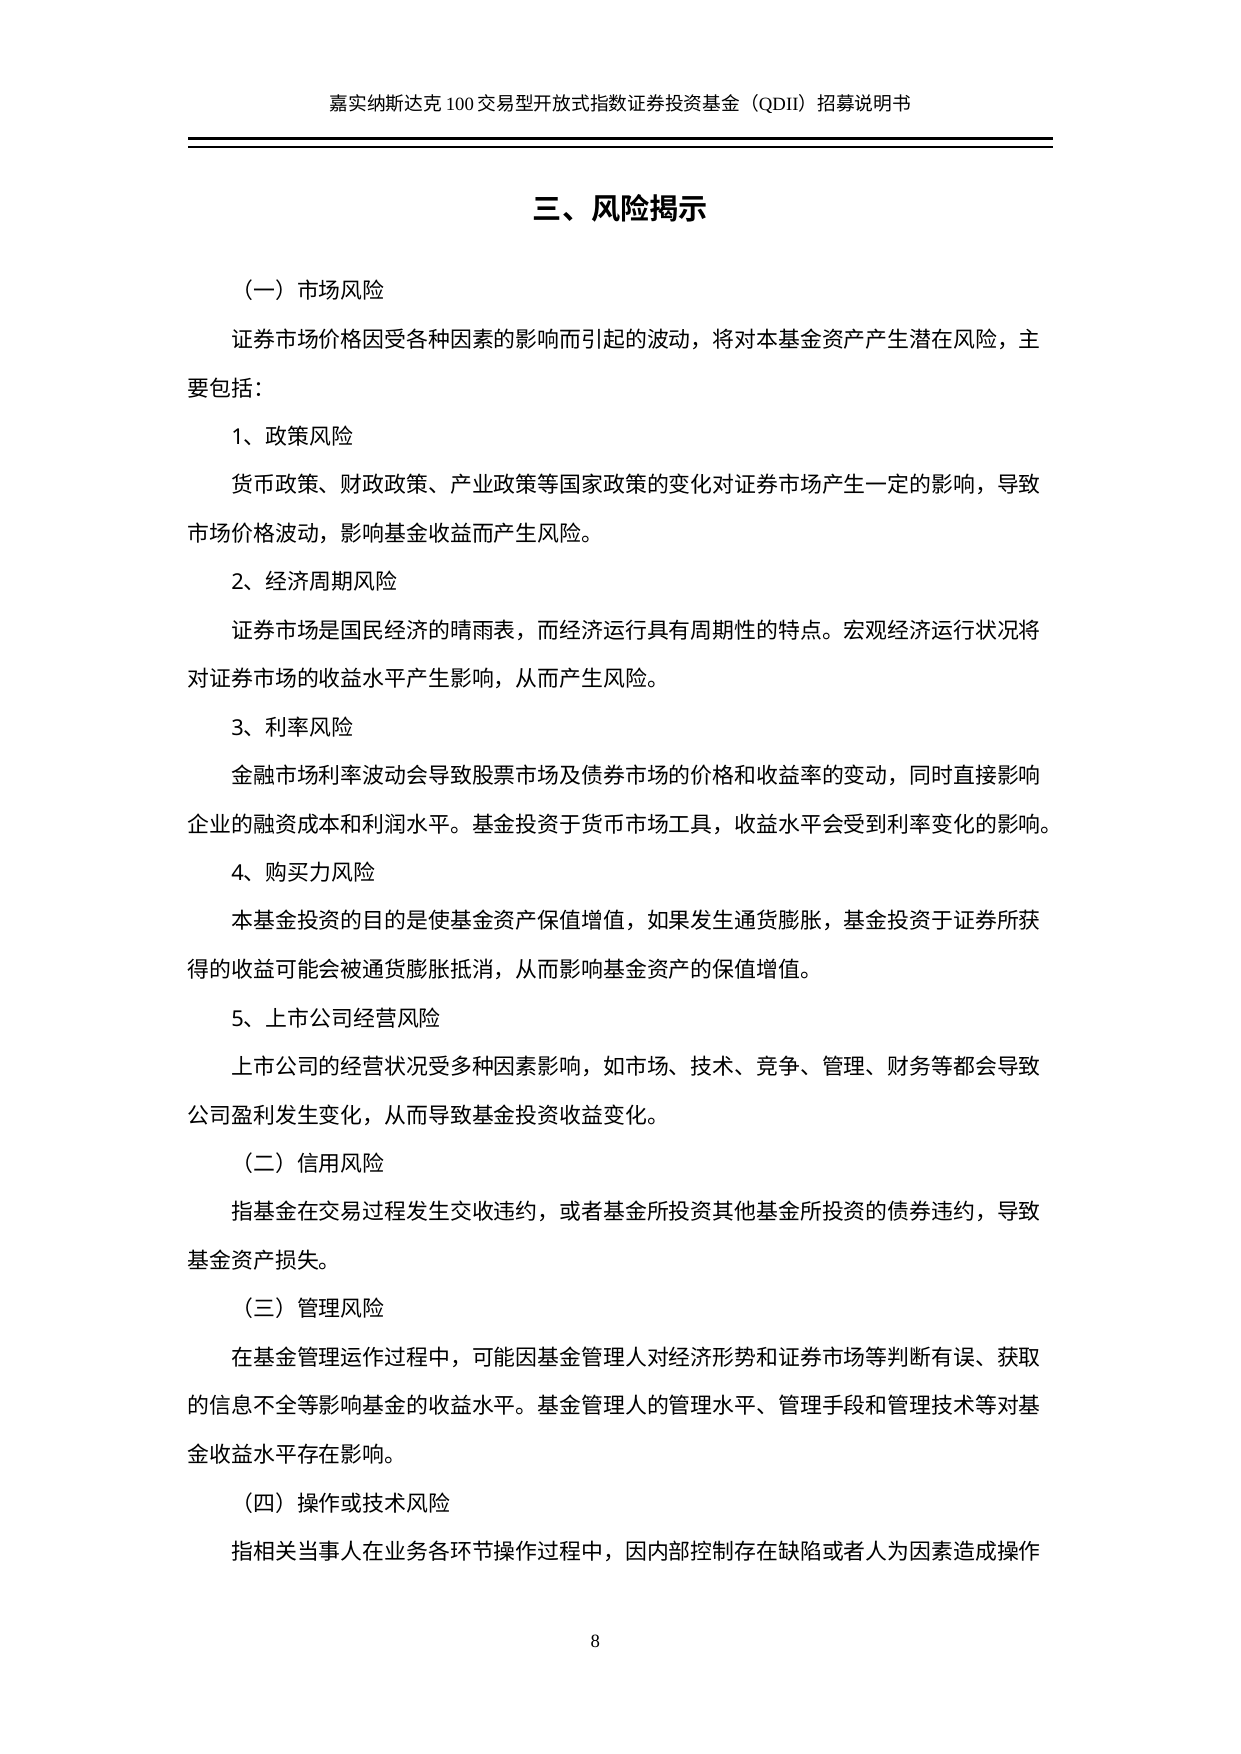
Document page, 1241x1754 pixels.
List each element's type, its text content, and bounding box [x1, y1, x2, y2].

subtitle 三、风险揭示 [187, 174, 1053, 239]
text 2、经济周期风险 [187, 564, 1053, 596]
text （一）市场风险 [187, 273, 1053, 306]
text （三）管理风险 [187, 1291, 1053, 1323]
text 本基金投资的目的是使基金资产保值增值，如果发生通货膨胀，基金投资于证券所获得的收益可能会被通货膨胀抵消，从而影响基金资产的保值增值。 [187, 903, 1053, 984]
text 5、上市公司经营风险 [187, 1000, 1053, 1033]
text （四）操作或技术风险 [187, 1485, 1053, 1518]
text 4、购买力风险 [187, 855, 1053, 887]
text 上市公司的经营状况受多种因素影响，如市场、技术、竞争、管理、财务等都会导致公司盈利发生变化，从而导致基金投资收益变化。 [187, 1048, 1053, 1130]
text 在基金管理运作过程中，可能因基金管理人对经济形势和证券市场等判断有误、获取的信息不全等影响基金的收益水平。基金管理人的管理水平、管理手段和管理技术等对基金收益水平存在影响。 [187, 1339, 1053, 1469]
text 证券市场价格因受各种因素的影响而引起的波动，将对本基金资产产生潜在风险，主要包括： [187, 321, 1053, 403]
text 3、利率风险 [187, 709, 1053, 742]
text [187, 1533, 1053, 1566]
text 货币政策、财政政策、产业政策等国家政策的变化对证券市场产生一定的影响，导致市场价格波动，影响基金收益而产生风险。 [187, 467, 1053, 548]
text 指基金在交易过程发生交收违约，或者基金所投资其他基金所投资的债券违约，导致基金资产损失。 [187, 1194, 1053, 1275]
text 证券市场是国民经济的晴雨表，而经济运行具有周期性的特点。宏观经济运行状况将对证券市场的收益水平产生影响，从而产生风险。 [187, 612, 1053, 693]
text （二）信用风险 [187, 1146, 1053, 1178]
text 1、政策风险 [187, 418, 1053, 451]
text 金融市场利率波动会导致股票市场及债券市场的价格和收益率的变动，同时直接影响企业的融资成本和利润水平。基金投资于货币市场工具，收益水平会受到利率变化的影响。 [187, 758, 1053, 839]
